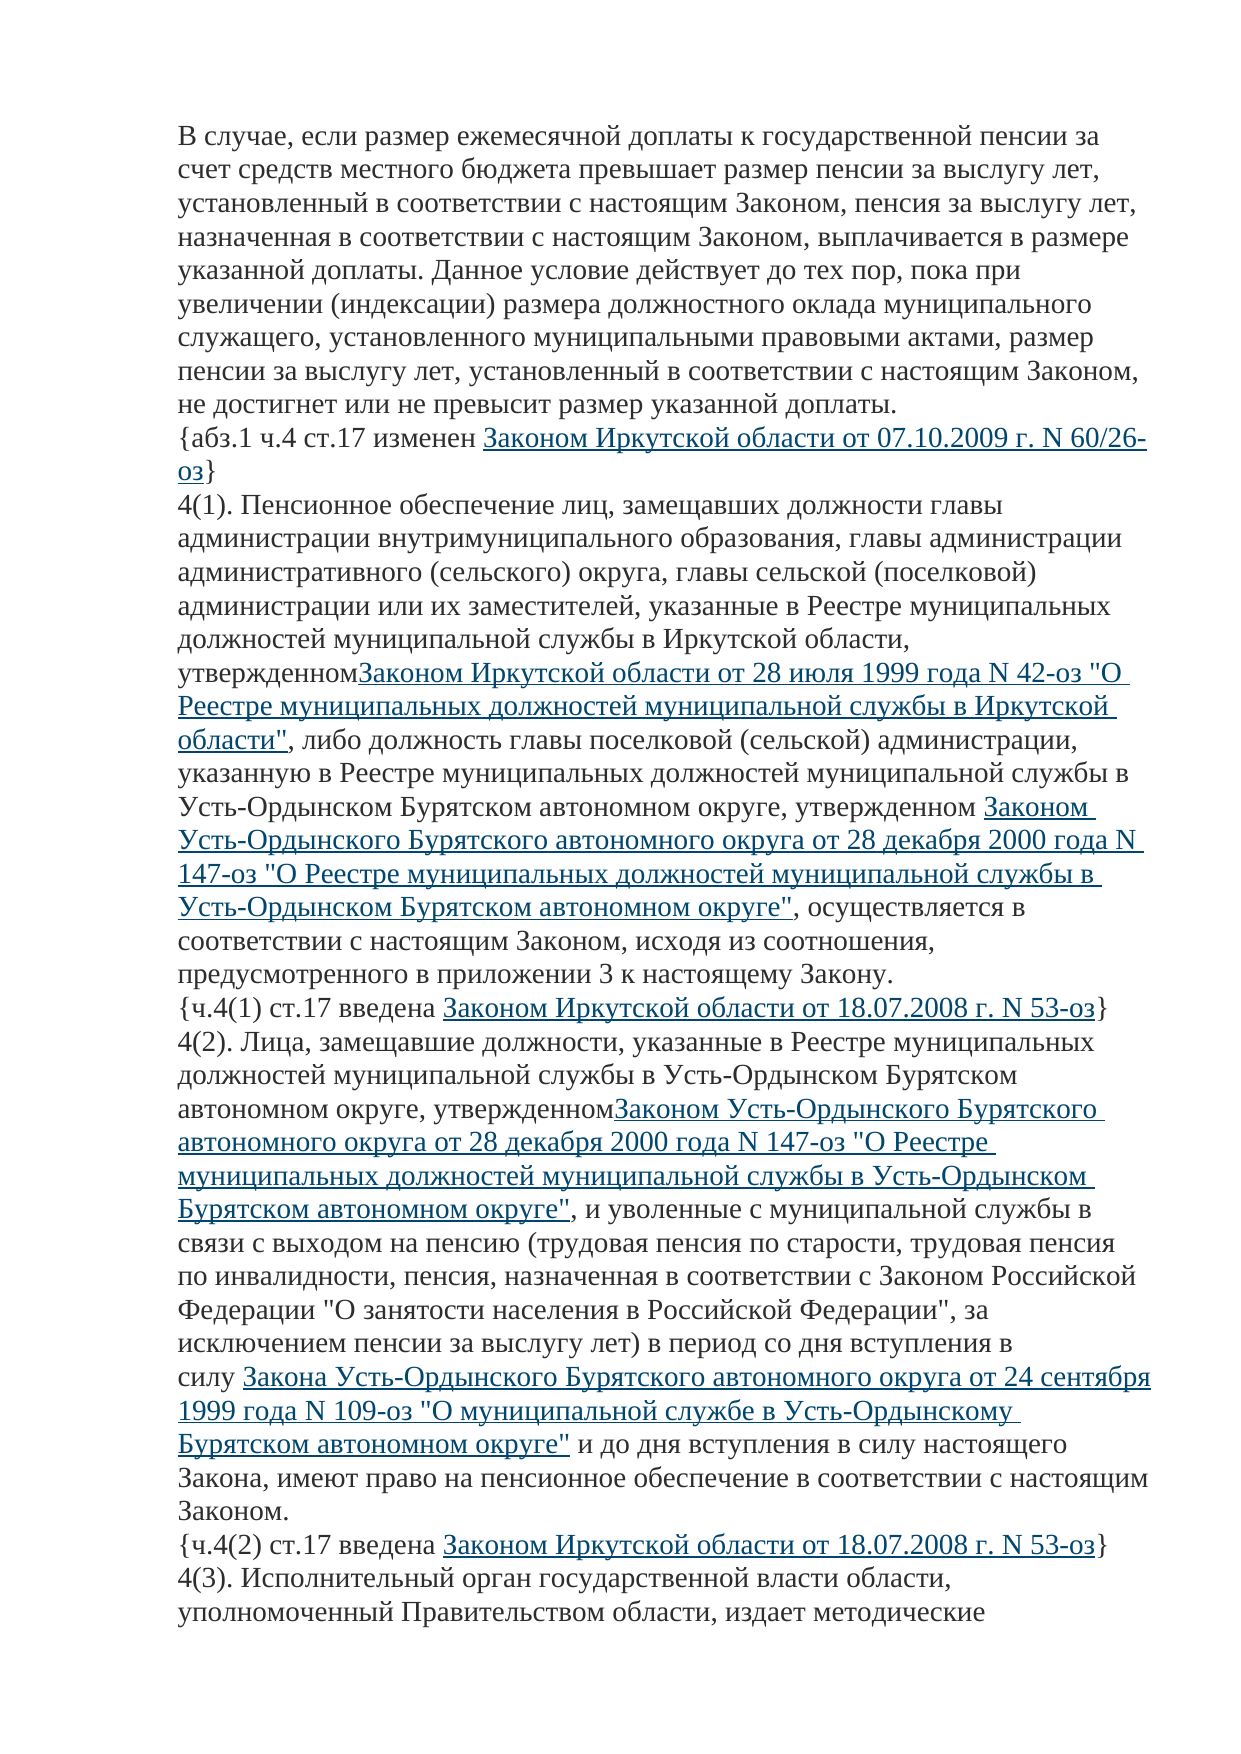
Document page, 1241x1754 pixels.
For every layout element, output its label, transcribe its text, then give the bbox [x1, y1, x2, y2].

text 4(1). Пенсионное обеспечение лиц, замещавших должности главы администрации внутримуниципального образования, главы администрации административного (сельского) округа, главы сельской (поселковой) администрации или их заместителей, указанные в Реестре муниципальных должностей муниципальной службы в Иркутской области, утвержденномЗаконом Иркутской области от 28 июля 1999 года N 42-оз "О Реестре муниципальных должностей муниципальной службы в Иркутской области", либо должность главы поселковой (сельской) администрации, указанную в Реестре муниципальных должностей муниципальной службы в Усть-Ордынском Бурятском автономном округе, утвержденном Законом Усть-Ордынского Бурятского автономного округа от 28 декабря 2000 года N 147-оз "О Реестре муниципальных должностей муниципальной службы в Усть-Ордынском Бурятском автономном округе", осуществляется в соответствии с настоящим Законом, исходя из соотношения, предусмотренного в приложении 3 к настоящему Закону. [177, 487, 1152, 990]
text {ч.4(1) ст.17 введена Законом Иркутской области от 18.07.2008 г. N 53-оз} [177, 990, 1152, 1024]
text {абз.1 ч.4 ст.17 изменен Законом Иркутской области от 07.10.2009 г. N 60/26-оз} [177, 420, 1152, 487]
text 4(2). Лица, замещавшие должности, указанные в Реестре муниципальных должностей муниципальной службы в Усть-Ордынском Бурятском автономном округе, утвержденномЗаконом Усть-Ордынского Бурятского автономного округа от 28 декабря 2000 года N 147-оз "О Реестре муниципальных должностей муниципальной службы в Усть-Ордынском Бурятском автономном округе", и уволенные с муниципальной службы в связи с выходом на пенсию (трудовая пенсия по старости, трудовая пенсия по инвалидности, пенсия, назначенная в соответствии с Законом Российской Федерации "О занятости населения в Российской Федерации", за исключением пенсии за выслугу лет) в период со дня вступления в силу Закона Усть-Ордынского Бурятского автономного округа от 24 сентября 1999 года N 109-оз "О муниципальной службе в Усть-Ордынскому Бурятском автономном округе" и до дня вступления в силу настоящего Закона, имеют право на пенсионное обеспечение в соответствии с настоящим Законом. [177, 1024, 1152, 1527]
text {ч.4(2) ст.17 введена Законом Иркутской области от 18.07.2008 г. N 53-оз} [177, 1527, 1152, 1560]
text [177, 1560, 1152, 1627]
text В случае, если размер ежемесячной доплаты к государственной пенсии за счет средств местного бюджета превышает размер пенсии за выслугу лет, установленный в соответствии с настоящим Законом, пенсия за выслугу лет, назначенная в соответствии с настоящим Законом, выплачивается в размере указанной доплаты. Данное условие действует до тех пор, пока при увеличении (индексации) размера должностного оклада муниципального служащего, установленного муниципальными правовыми актами, размер пенсии за выслугу лет, установленный в соответствии с настоящим Законом, не достигнет или не превысит размер указанной доплаты. [177, 118, 1152, 420]
